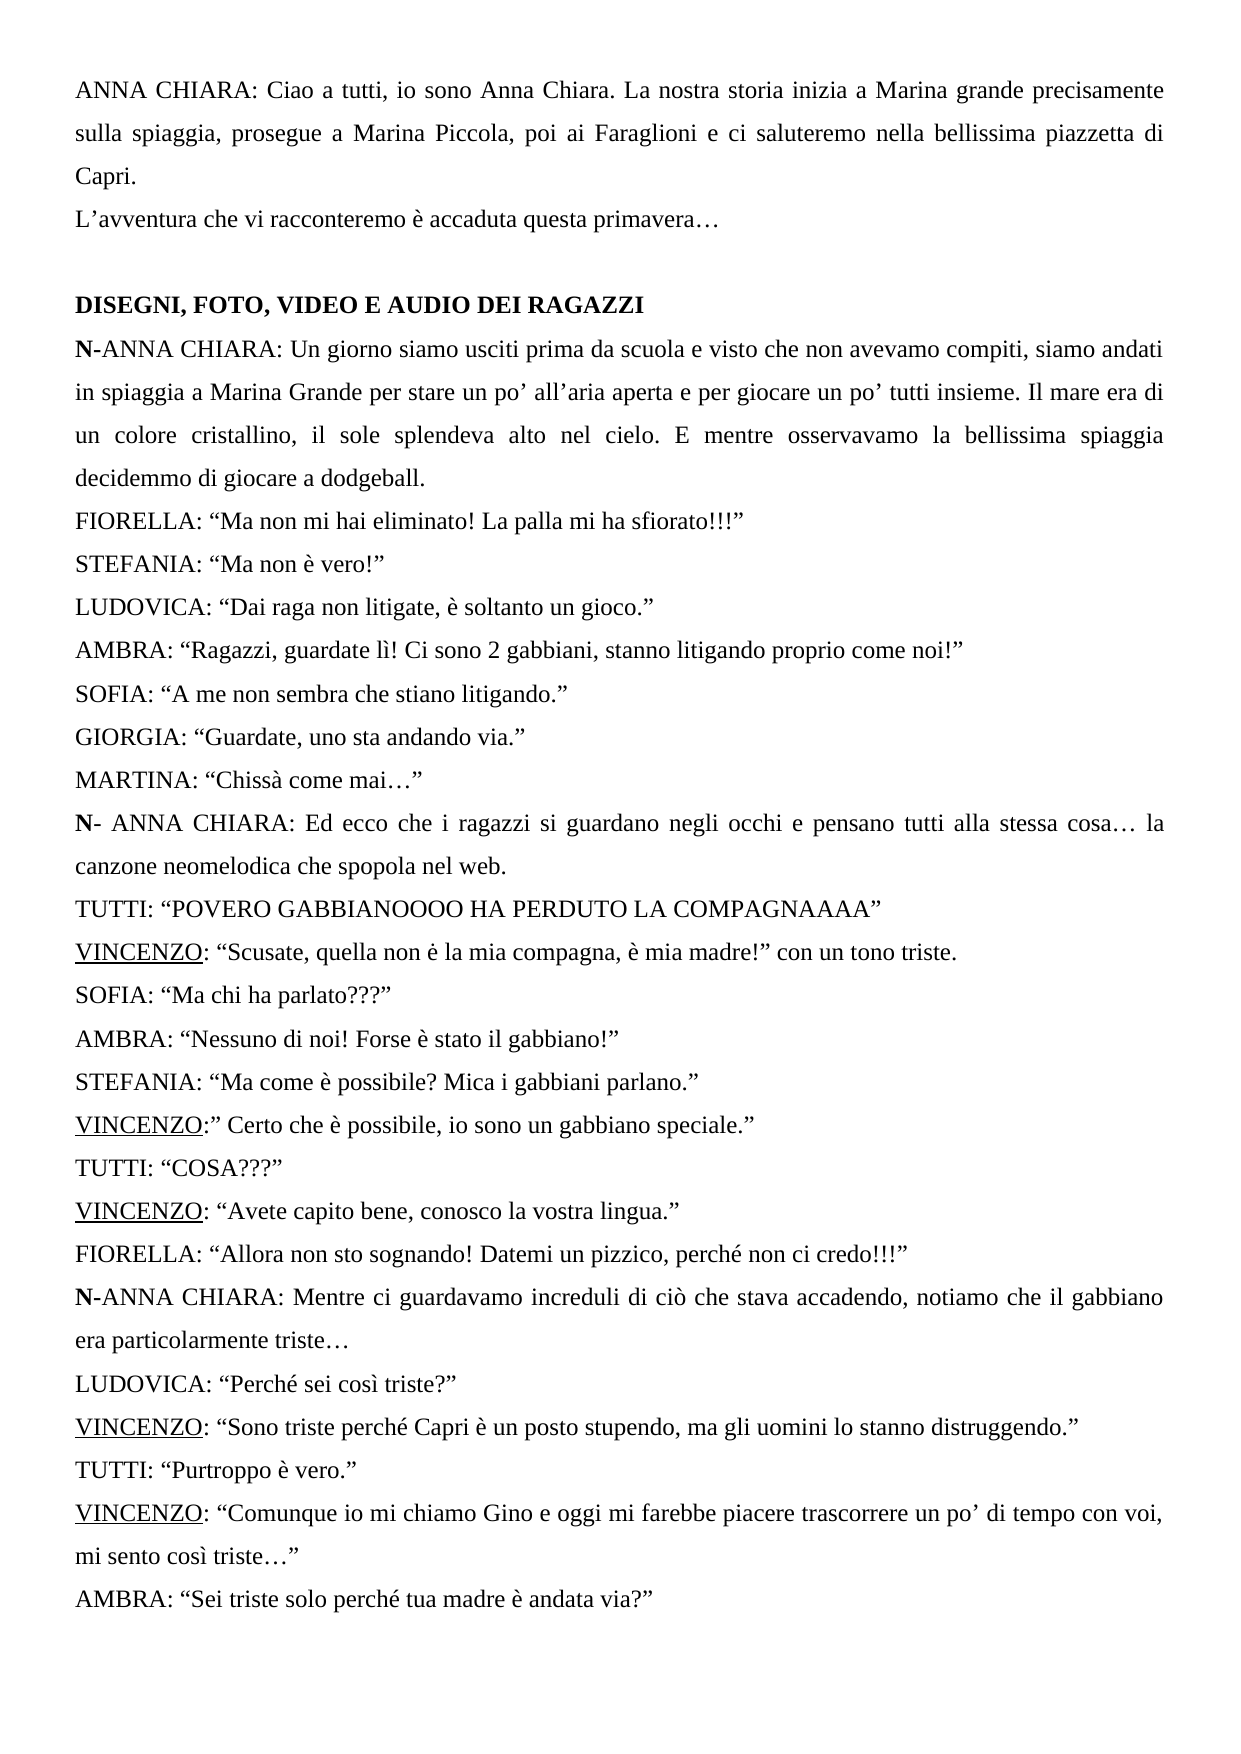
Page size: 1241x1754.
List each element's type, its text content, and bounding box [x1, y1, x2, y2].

text VINCENZO: “Comunque io mi chiamo Gino e oggi mi farebbe piacere trascorrere un po’ di tempo con voi, mi sento così triste…” [75, 1498, 1165, 1570]
text SOFIA: “A me non sembra che stiano litigando.” [75, 679, 1165, 707]
text VINCENZO: “Scusate, quella non ė la mia compagna, è mia madre!” con un tono triste. [75, 937, 1165, 966]
text TUTTI: “Purtroppo è vero.” [75, 1455, 1165, 1484]
text L’avventura che vi racconteremo è accaduta questa primavera… [75, 204, 1165, 233]
text ANNA CHIARA: Ciao a tutti, io sono Anna Chiara. La nostra storia inizia a Marina grande precisamente sulla spiaggia, prosegue a Marina Piccola, poi ai Faraglioni e ci saluteremo nella bellissima piazzetta di Capri. [75, 75, 1165, 190]
text TUTTI: “COSA???” [75, 1153, 1165, 1182]
text SOFIA: “Ma chi ha parlato???” [75, 981, 1165, 1009]
text N- ANNA CHIARA: Ed ecco che i ragazzi si guardano negli occhi e pensano tutti alla stessa cosa… la canzone neomelodica che spopola nel web. [75, 808, 1165, 880]
text AMBRA: “Sei triste solo perché tua madre è andata via?” [75, 1584, 1165, 1613]
text AMBRA: “Ragazzi, guardate lì! Ci sono 2 gabbiani, stanno litigando proprio come noi!” [75, 636, 1165, 664]
text FIORELLA: “Allora non sto sognando! Datemi un pizzico, perché non ci credo!!!” [75, 1239, 1165, 1268]
text N-ANNA CHIARA: Un giorno siamo usciti prima da scuola e visto che non avevamo compiti, siamo andati in spiaggia a Marina Grande per stare un po’ all’aria aperta e per giocare un po’ tutti insieme. Il mare era di un colore cristallino, il sole splendeva alto nel cielo. E mentre osservavamo la bellissima spiaggia decidemmo di giocare a dodgeball. [75, 334, 1165, 492]
text N-ANNA CHIARA: Mentre ci guardavamo increduli di ciò che stava accadendo, notiamo che il gabbiano era particolarmente triste… [75, 1282, 1165, 1354]
text STEFANIA: “Ma come è possibile? Mica i gabbiani parlano.” [75, 1067, 1165, 1096]
text LUDOVICA: “Dai raga non litigate, è soltanto un gioco.” [75, 592, 1165, 621]
text DISEGNI, FOTO, VIDEO E AUDIO DEI RAGAZZI [75, 291, 1165, 319]
text AMBRA: “Nessuno di noi! Forse è stato il gabbiano!” [75, 1024, 1165, 1052]
text VINCENZO: “Avete capito bene, conosco la vostra lingua.” [75, 1196, 1165, 1225]
text LUDOVICA: “Perché sei così triste?” [75, 1369, 1165, 1397]
text VINCENZO: “Sono triste perché Capri è un posto stupendo, ma gli uomini lo stanno distruggendo.” [75, 1412, 1165, 1441]
text GIORGIA: “Guardate, uno sta andando via.” [75, 722, 1165, 751]
text FIORELLA: “Ma non mi hai eliminato! La palla mi ha sfiorato!!!” [75, 506, 1165, 535]
text TUTTI: “POVERO GABBIANOOOO HA PERDUTO LA COMPAGNAAAA” [75, 894, 1165, 923]
text VINCENZO:” Certo che è possibile, io sono un gabbiano speciale.” [75, 1110, 1165, 1139]
text MARTINA: “Chissà come mai…” [75, 765, 1165, 794]
text STEFANIA: “Ma non è vero!” [75, 549, 1165, 578]
